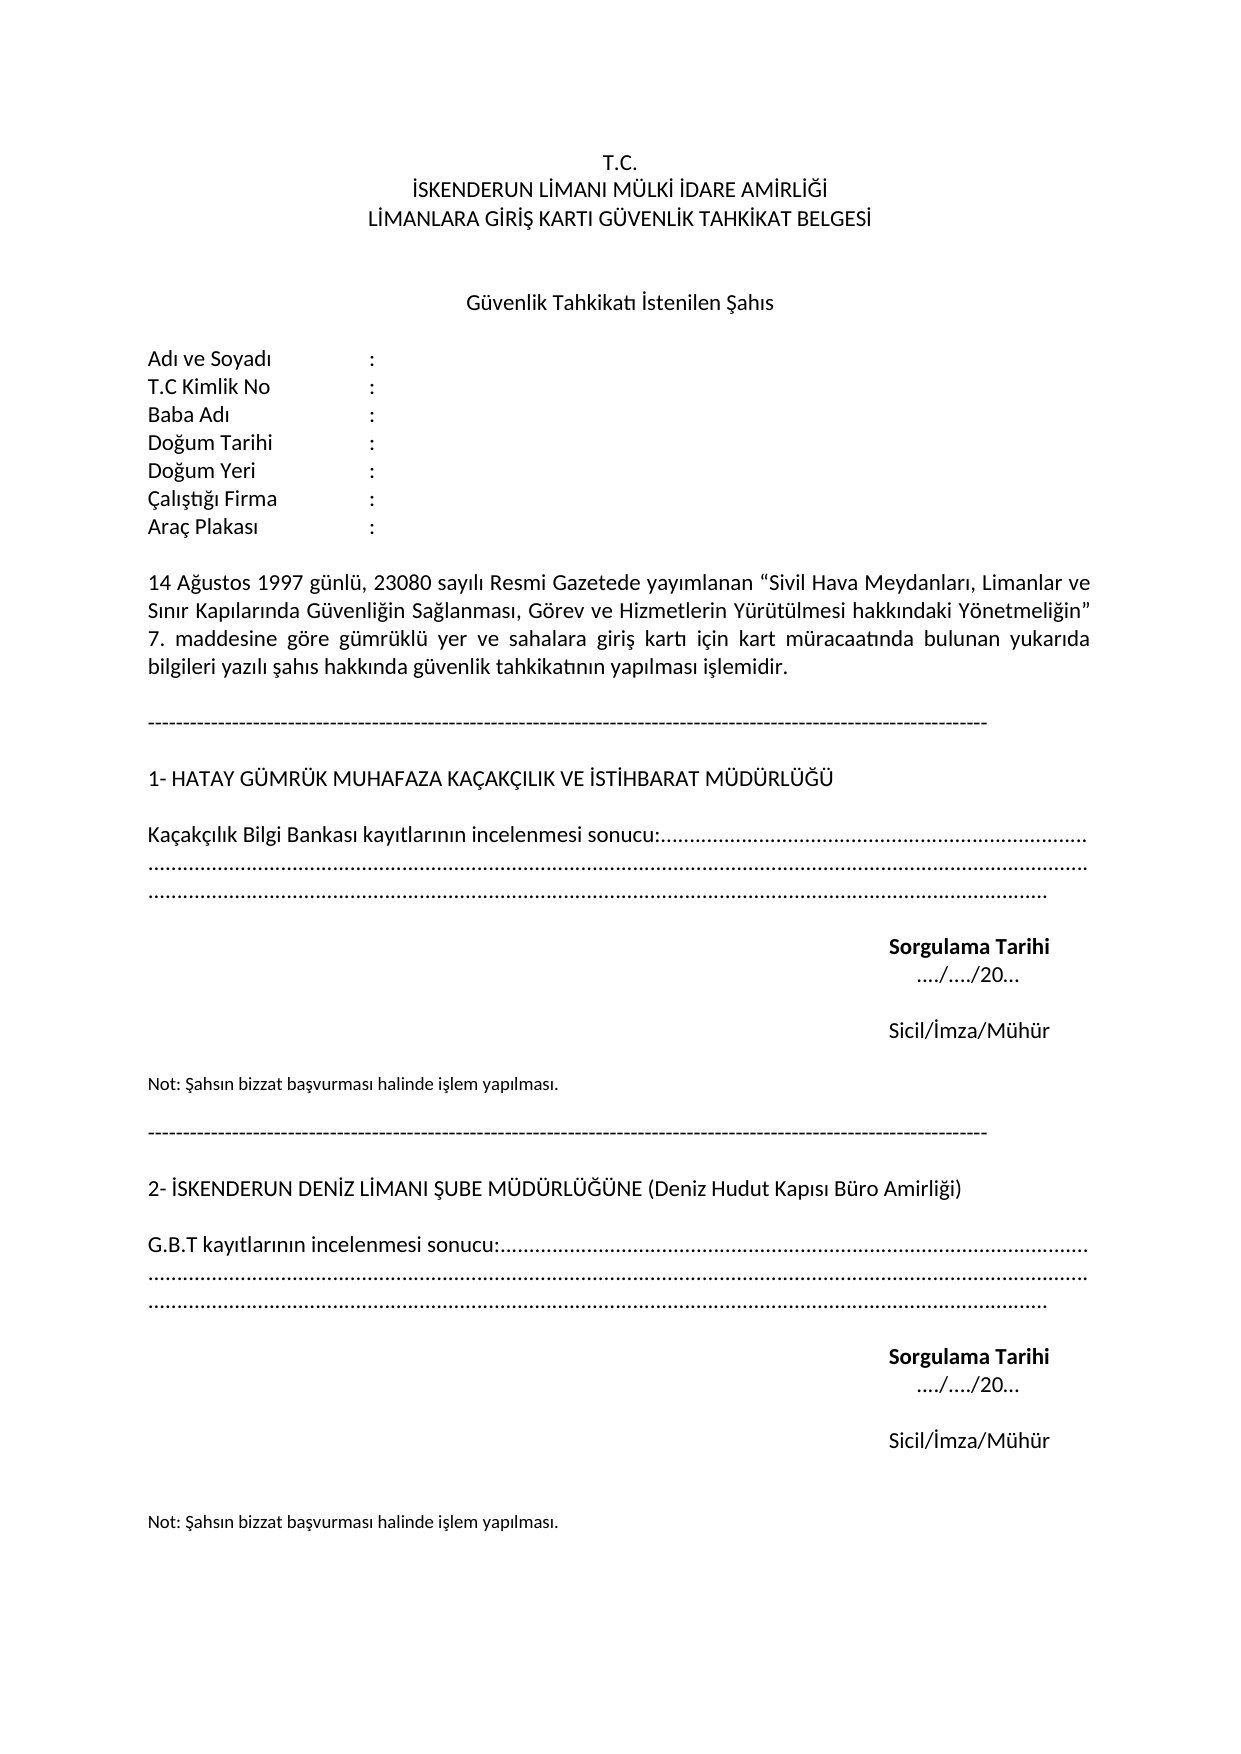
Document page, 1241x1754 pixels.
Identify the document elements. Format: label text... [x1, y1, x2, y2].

text Doğum Yeri : [148, 456, 1093, 484]
text Sicil/İmza/Mühür [148, 1426, 1093, 1482]
text T.C. [148, 148, 1093, 176]
text Sicil/İmza/Mühür [148, 1016, 1093, 1044]
text LİMANLARA GİRİŞ KARTI GÜVENLİK TAHKİKAT BELGESİ [148, 204, 1093, 232]
text Sorgulama Tarihi [148, 932, 1093, 960]
text 1- HATAY GÜMRÜK MUHAFAZA KAÇAKÇILIK VE İSTİHBARAT MÜDÜRLÜĞÜ [148, 764, 1093, 792]
text Doğum Tarihi : [148, 428, 1093, 456]
text Kaçakçılık Bilgi Bankası kayıtlarının incelenmesi sonucu:.......................................................................... ............................................................................................................................................................................................................................................................................................................................... [148, 820, 1093, 904]
text İSKENDERUN LİMANI MÜLKİ İDARE AMİRLİĞİ [148, 176, 1093, 204]
text ..../..../20… [148, 960, 1093, 988]
text 14 Ağustos 1997 günlü, 23080 sayılı Resmi Gazetede yayımlanan “Sivil Hava Meydanları, Limanlar ve Sınır Kapılarında Güvenliğin Sağlanması, Görev ve Hizmetlerin Yürütülmesi hakkındaki Yönetmeliğin” 7. maddesine göre gümrüklü yer ve sahalara giriş kartı için kart müracaatında bulunan yukarıda bilgileri yazılı şahıs hakkında güvenlik tahkikatının yapılması işlemidir. [148, 568, 1093, 680]
text Not: Şahsın bizzat başvurması halinde işlem yapılması. [148, 1072, 1093, 1095]
text ..../..../20… [148, 1370, 1093, 1398]
text T.C Kimlik No : [148, 372, 1093, 400]
text G.B.T kayıtlarının incelenmesi sonucu:...................................................................................................... ............................................................................................................................................................................................................................................................................................................................... [148, 1230, 1093, 1342]
text Çalıştığı Firma : [148, 484, 1093, 512]
text Araç Plakası : [148, 512, 1093, 540]
text Adı ve Soyadı : [148, 344, 1093, 372]
text ------------------------------------------------------------------------------------------------------------------------ [148, 708, 1093, 736]
text Güvenlik Tahkikatı İstenilen Şahıs [148, 288, 1093, 316]
text Sorgulama Tarihi [738, 1342, 1093, 1370]
text ------------------------------------------------------------------------------------------------------------------------ [148, 1118, 1093, 1146]
text Not: Şahsın bizzat başvurması halinde işlem yapılması. [148, 1510, 1093, 1533]
text Baba Adı : [148, 400, 1093, 428]
text 2- İSKENDERUN DENİZ LİMANI ŞUBE MÜDÜRLÜĞÜNE (Deniz Hudut Kapısı Büro Amirliği) [148, 1174, 1093, 1202]
